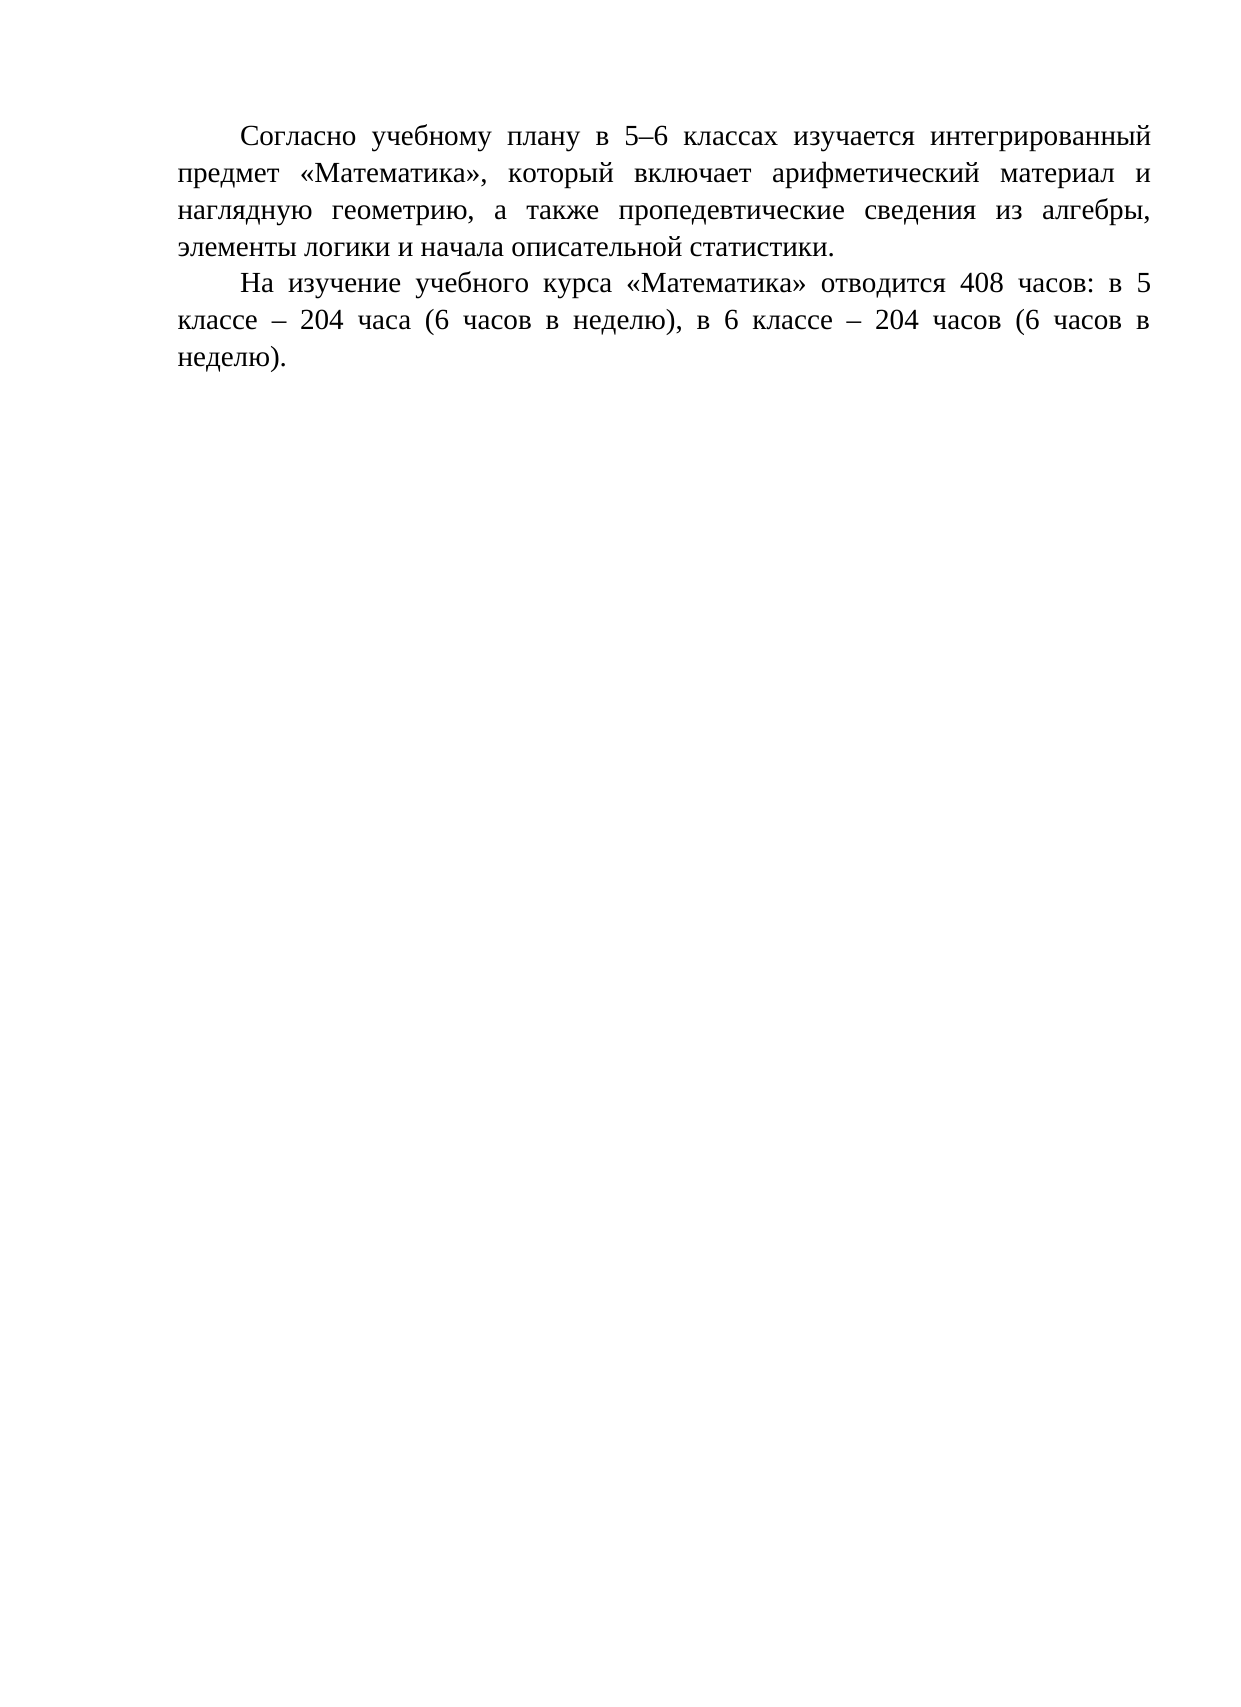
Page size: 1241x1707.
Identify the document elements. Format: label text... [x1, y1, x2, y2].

text ‌На изучение учебного курса «Математика» отводится 408 часов: в 5 классе – 204 часа (6 часов в неделю), в 6 классе – 204 часов (6 часов в неделю).‌‌‌ [177, 266, 1152, 373]
text Согласно учебному плану в 5–6 классах изучается интегрированный предмет «Математика», который включает арифметический материал и наглядную геометрию, а также пропедевтические сведения из алгебры, элементы логики и начала описательной статистики. [177, 118, 1152, 262]
